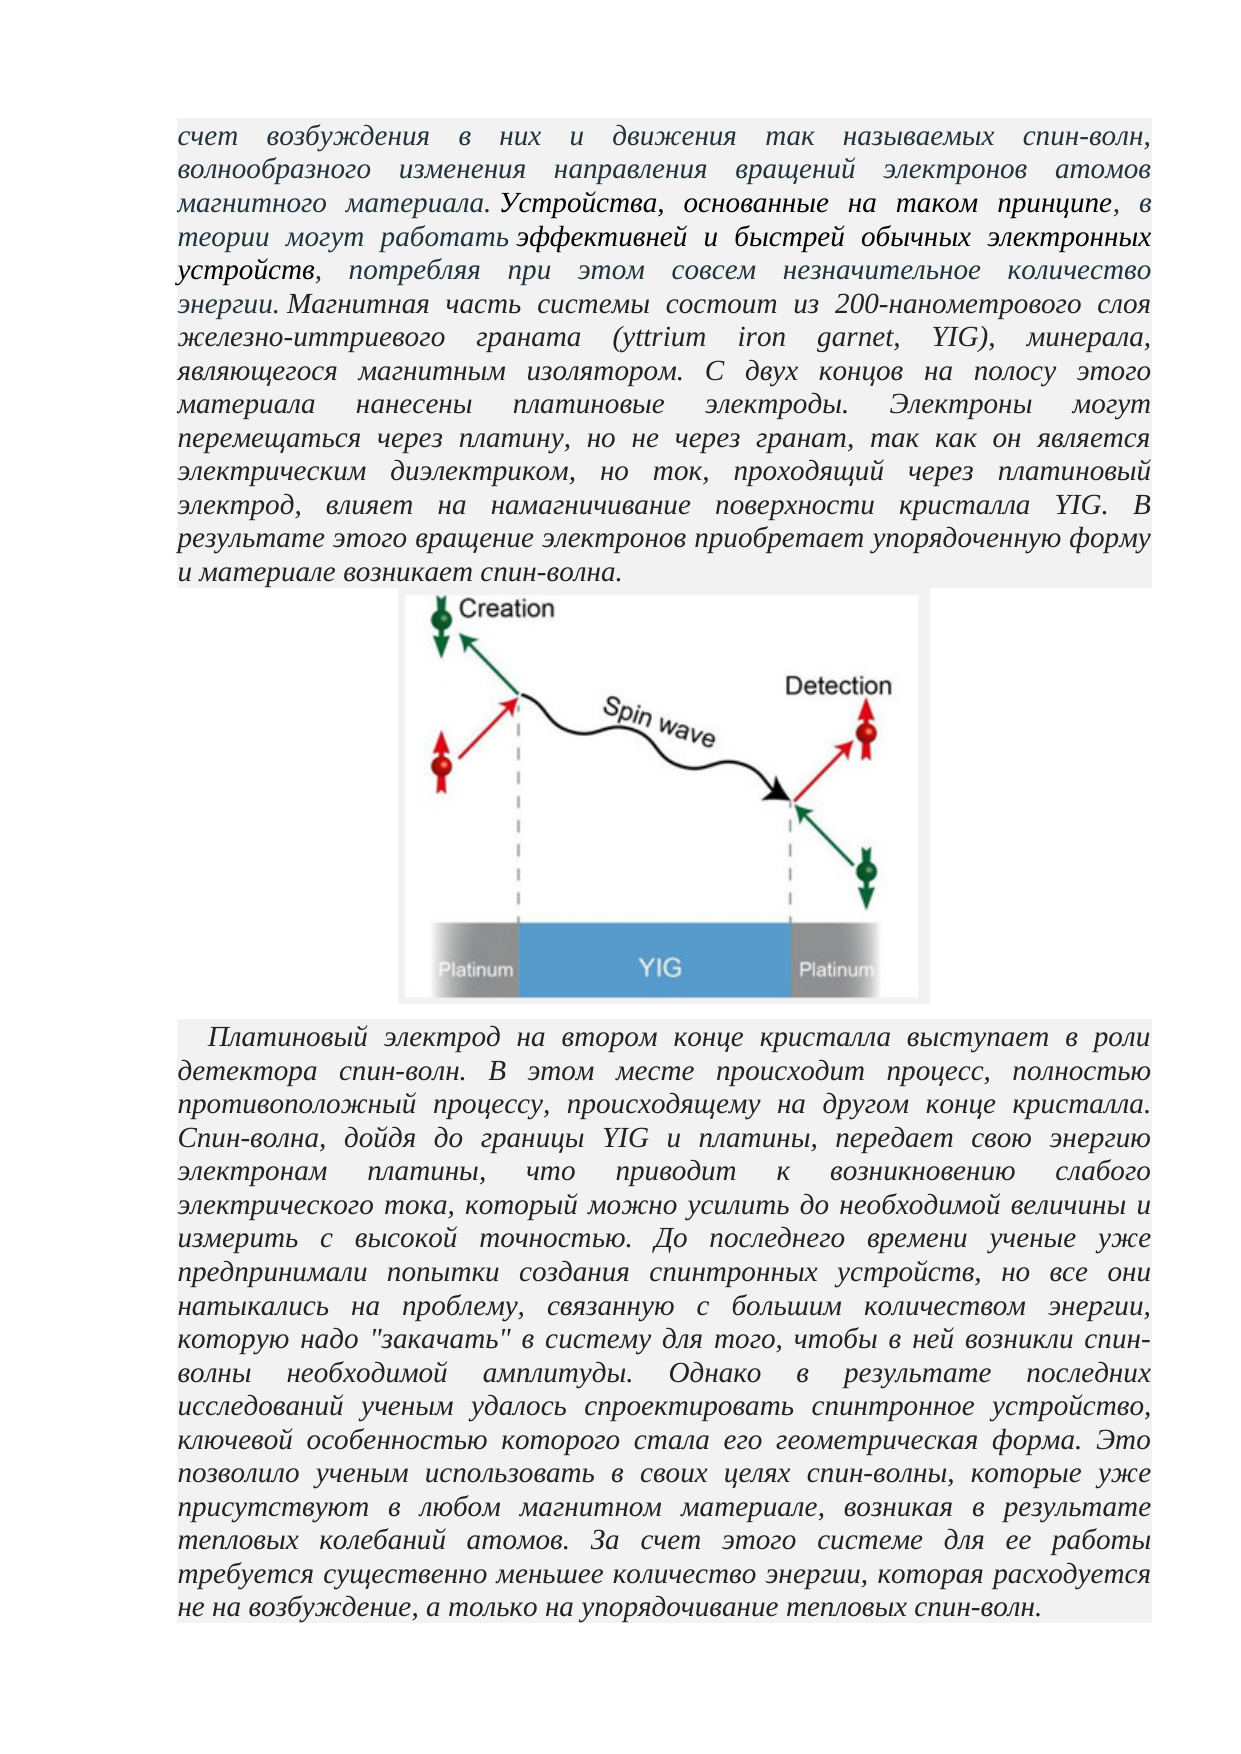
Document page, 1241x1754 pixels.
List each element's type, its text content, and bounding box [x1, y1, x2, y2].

text Платиновый электрод на втором конце кристалла выступает в роли детектора спин-волн. В этом месте происходит процесс, полностью противоположный процессу, происходящему на другом конце кристалла. Спин-волна, дойдя до границы YIG и платины, передает свою энергию электронам платины, что приводит к возникновению слабого электрического тока, который можно усилить до необходимой величины и измерить с высокой точностью. До последнего времени ученые уже предпринимали попытки создания спинтронных устройств, но все они натыкались на проблему, связанную с большим количеством энергии, которую надо "закачать" в систему для того, чтобы в ней возникли спин-волны необходимой амплитуды. Однако в результате последних исследований ученым удалось спроектировать спинтронное устройство, ключевой особенностью которого стала его геометрическая форма. Это позволило ученым использовать в своих целях спин-волны, которые уже присутствуют в любом магнитном материале, возникая в результате тепловых колебаний атомов. За счет этого системе для ее работы требуется существенно меньшее количество энергии, которая расходуется не на возбуждение, а только на упорядочивание тепловых спин-волн. [177, 1019, 1152, 1623]
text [177, 118, 1152, 588]
picture [398, 587, 931, 1004]
